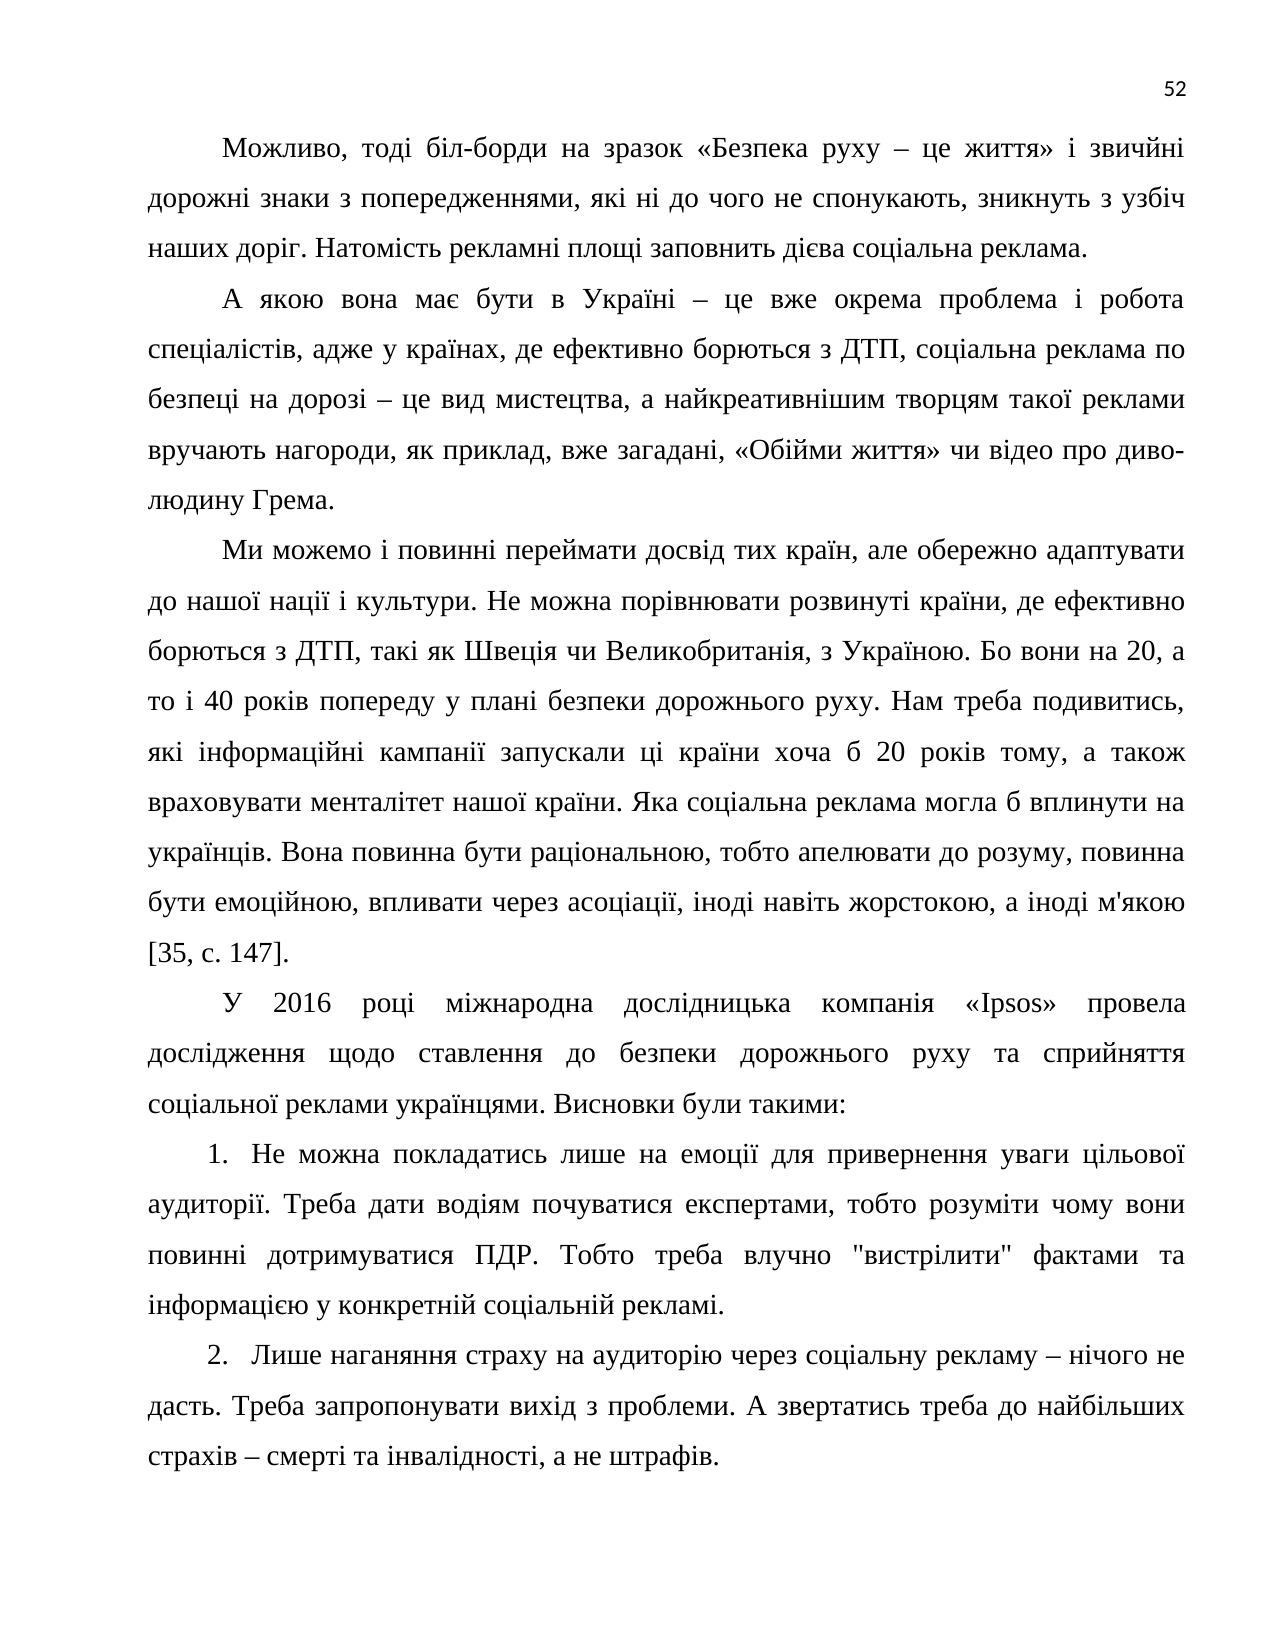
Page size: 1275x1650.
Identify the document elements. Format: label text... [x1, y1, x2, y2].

text А якою вона має бути в Україні – це вже окрема проблема і робота спеціалістів, адже у країнах, де ефективно борються з ДТП, соціальна реклама по безпеці на дорозі – це вид мистецтва, а найкреативнішим творцям такої реклами вручають нагороди, як приклад, вже загадані, «Обійми життя» чи відео про диво-людину Грема. [148, 281, 1186, 516]
list Не можна покладатись лише на емоції для привернення уваги цільової аудиторії. Треба дати водіям почуватися експертами, тобто розуміти чому вони повинні дотримуватися ПДР. Тобто треба влучно "вистрілити" фактами та інформацією у конкретній соціальній рекламі. [148, 1136, 1186, 1321]
list Лише наганяння страху на аудиторію через соціальну рекламу – нічого не дасть. Треба запропонувати вихід з проблеми. А звертатись треба до найбільших страхів – смерті та інвалідності, а не штрафів. [148, 1337, 1186, 1472]
text У 2016 році міжнародна дослідницька компанія «Ipsos» провела дослідження щодо ставлення до безпеки дорожнього руху та сприйняття соціальної реклами українцями. Висновки були такими: [148, 985, 1186, 1119]
text Ми можемо і повинні переймати досвід тих країн, але обережно адаптувати до нашої нації і культури. Не можна порівнювати розвинуті країни, де ефективно борються з ДТП, такі як Швеція чи Великобританія, з Україною. Бо вони на 20, а то і 40 років попереду у плані безпеки дорожнього руху. Нам треба подивитись, які інформаційні кампанії запускали ці країни хоча б 20 років тому, а також враховувати менталітет нашої країни. Яка соціальна реклама могла б вплинути на українців. Вона повинна бути раціональною, тобто апелювати до розуму, повинна бути емоційною, впливати через асоціації, іноді навіть жорстокою, а іноді м'якою [35, c. 147]. [148, 532, 1186, 968]
text Можливо, тоді біл-борди на зразок «Безпека руху – це життя» і звичйні дорожні знаки з попередженнями, які ні до чого не спонукають, зникнуть з узбіч наших доріг. Натомість рекламні площі заповнить дієва соціальна реклама. [148, 130, 1186, 264]
